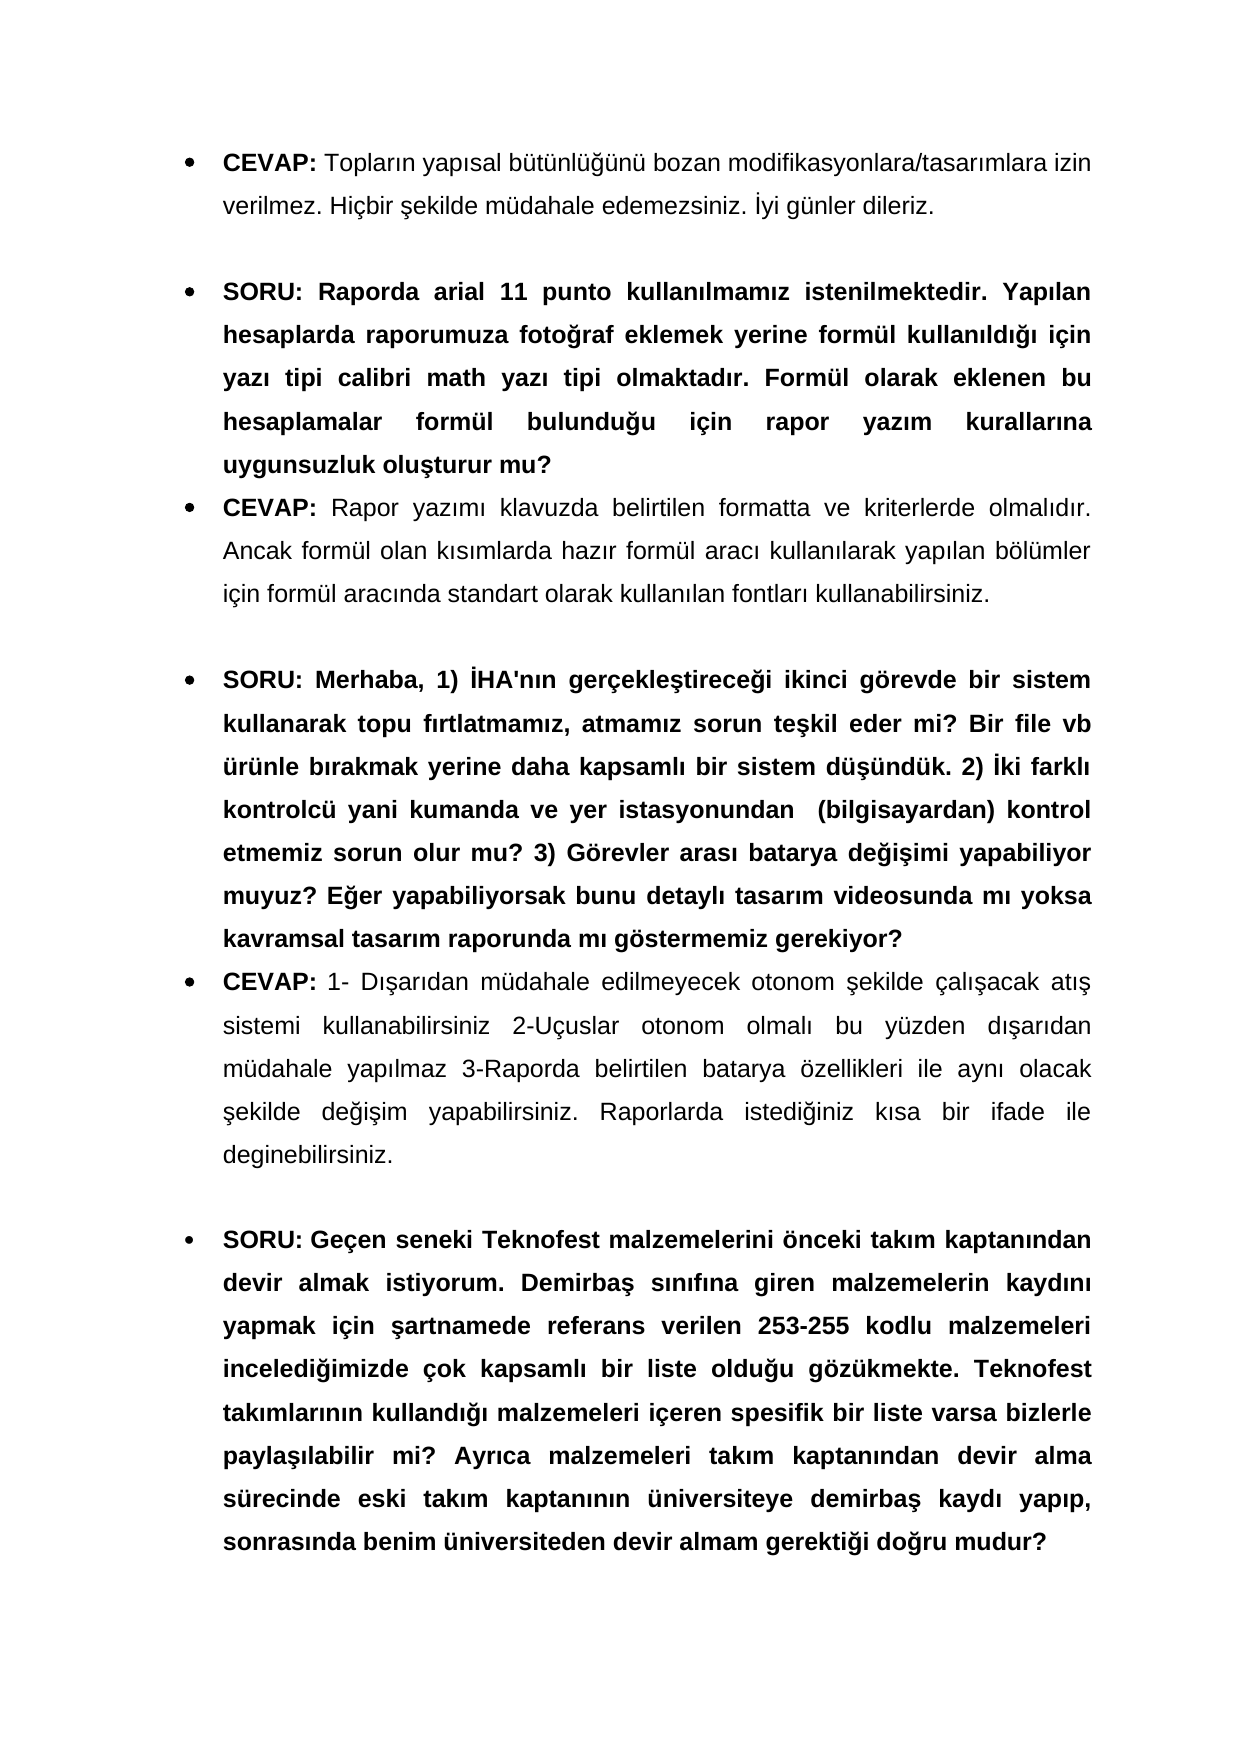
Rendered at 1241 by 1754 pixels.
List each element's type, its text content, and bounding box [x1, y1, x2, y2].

list CEVAP: Topların yapısal bütünlüğünü bozan modifikasyonlara/tasarımlara izin verilmez. Hiçbir şekilde müdahale edemezsiniz. İyi günler dileriz. [185, 148, 1093, 219]
list SORU: Raporda arial 11 punto kullanılmamız istenilmektedir. Yapılan hesaplarda raporumuza fotoğraf eklemek yerine formül kullanıldığı için yazı tipi calibri math yazı tipi olmaktadır. Formül olarak eklenen bu hesaplamalar formül bulunduğu için rapor yazım kurallarına uygunsuzluk oluşturur mu? [185, 277, 1093, 478]
list SORU: Merhaba, 1) İHA'nın gerçekleştireceği ikinci görevde bir sistem kullanarak topu fırtlatmamız, atmamız sorun teşkil eder mi? Bir file vb ürünle bırakmak yerine daha kapsamlı bir sistem düşündük. 2) İki farklı kontrolcü yani kumanda ve yer istasyonundan (bilgisayardan) kontrol etmemiz sorun olur mu? 3) Görevler arası batarya değişimi yapabiliyor muyuz? Eğer yapabiliyorsak bunu detaylı tasarım videosunda mı yoksa kavramsal tasarım raporunda mı göstermemiz gerekiyor? [185, 665, 1093, 953]
list CEVAP: Rapor yazımı klavuzda belirtilen formatta ve kriterlerde olmalıdır. Ancak formül olan kısımlarda hazır formül aracı kullanılarak yapılan bölümler için formül aracında standart olarak kullanılan fontları kullanabilirsiniz. [185, 493, 1093, 608]
list CEVAP: 1- Dışarıdan müdahale edilmeyecek otonom şekilde çalışacak atış sistemi kullanabilirsiniz 2-Uçuslar otonom olmalı bu yüzden dışarıdan müdahale yapılmaz 3-Raporda belirtilen batarya özellikleri ile aynı olacak şekilde değişim yapabilirsiniz. Raporlarda istediğiniz kısa bir ifade ile deginebilirsiniz. [185, 967, 1093, 1169]
list SORU: Geçen seneki Teknofest malzemelerini önceki takım kaptanından devir almak istiyorum. Demirbaş sınıfına giren malzemelerin kaydını yapmak için şartnamede referans verilen 253-255 kodlu malzemeleri incelediğimizde çok kapsamlı bir liste olduğu gözükmekte. Teknofest takımlarının kullandığı malzemeleri içeren spesifik bir liste varsa bizlerle paylaşılabilir mi? Ayrıca malzemeleri takım kaptanından devir alma sürecinde eski takım kaptanının üniversiteye demirbaş kaydı yapıp, sonrasında benim üniversiteden devir almam gerektiği doğru mudur? [185, 1225, 1093, 1556]
